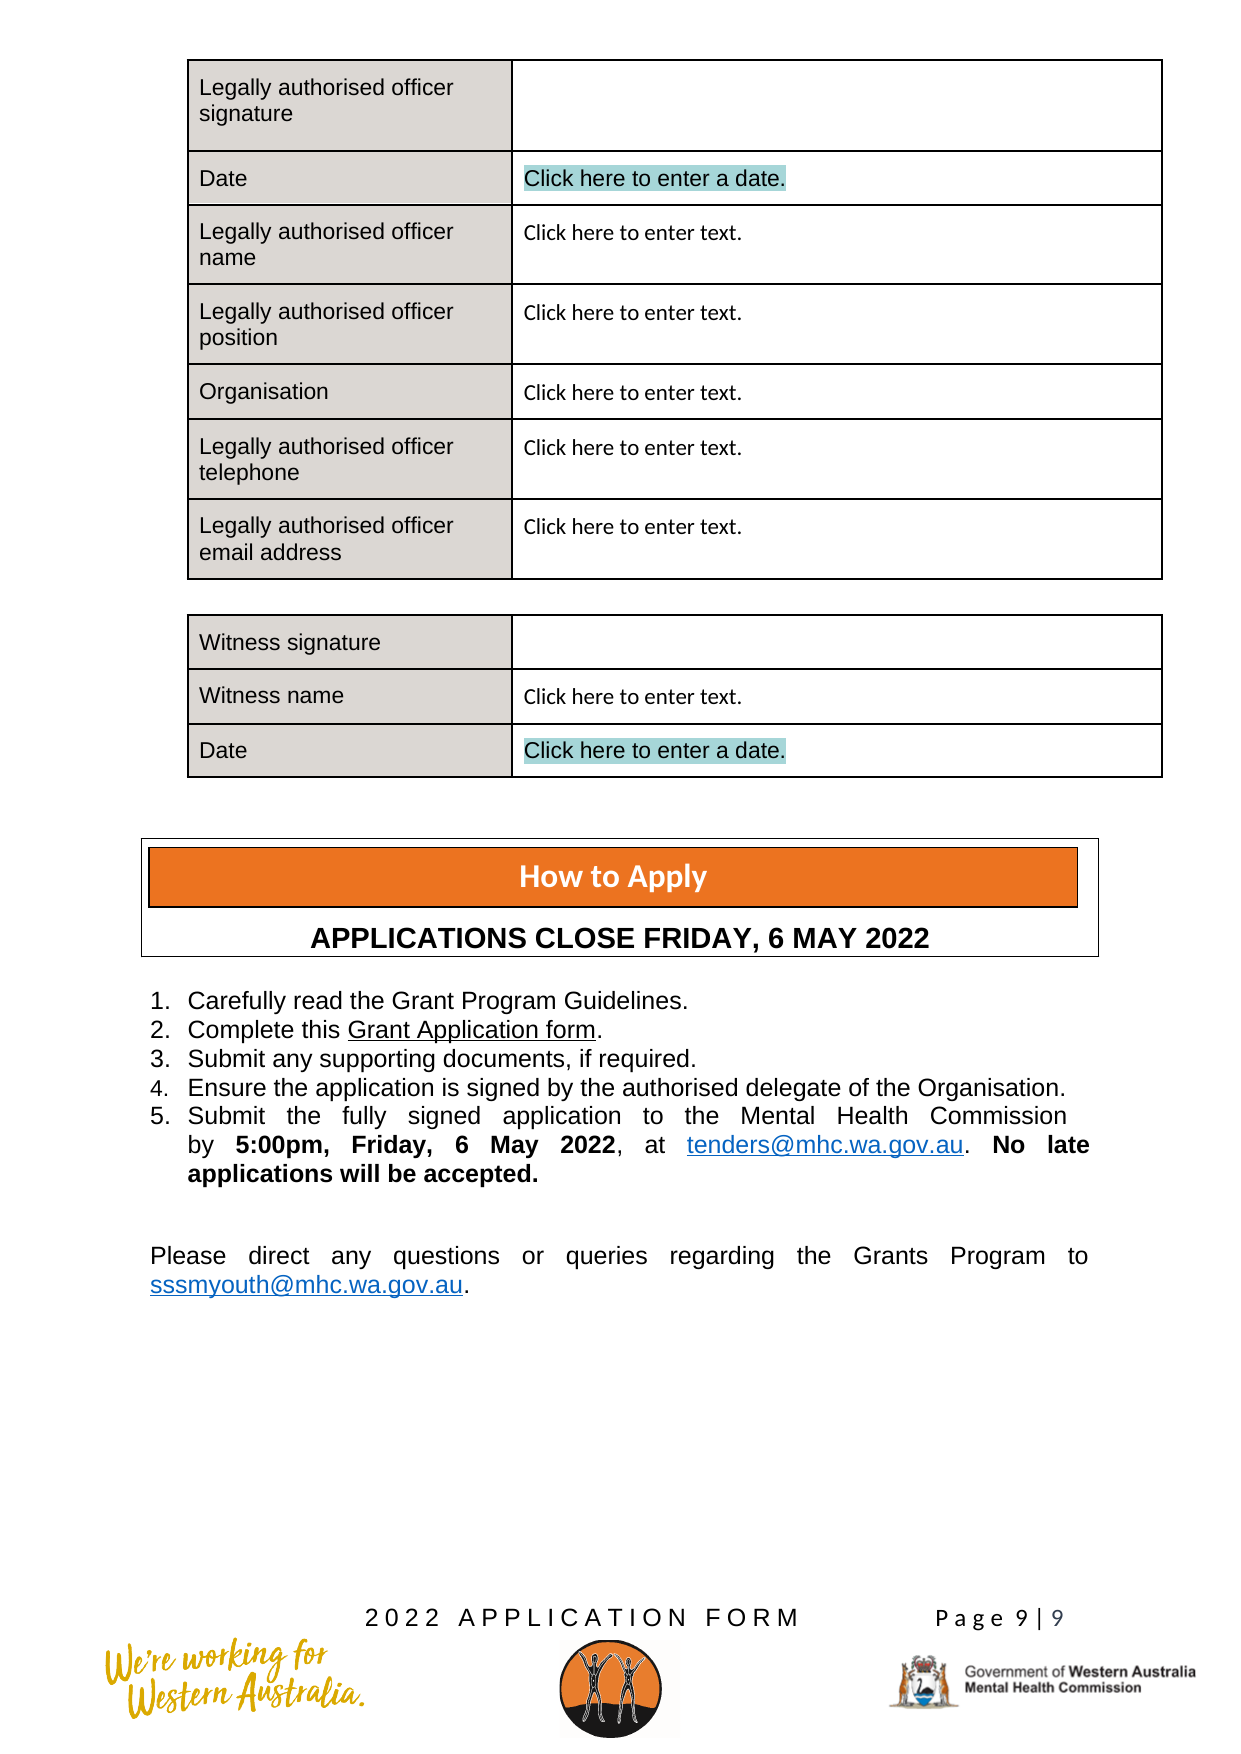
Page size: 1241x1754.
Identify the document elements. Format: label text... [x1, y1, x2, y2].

picture [866, 1640, 1222, 1726]
text APPLICATIONS CLOSE FRIDAY, 6 MAY 2022 [142, 839, 1098, 956]
table_cell Legally authorised officer name [189, 206, 511, 283]
table_cell Legally authorised officer position [189, 285, 511, 363]
list Ensure the application is signed by the authorised delegate of the Organisation. [150, 1072, 1090, 1101]
list Submit the fully signed application to the Mental Health Commission by 5:00pm, Friday, 6 May 2022, at tenders@mhc.wa.gov.au. No late applications will be accepted. [150, 1101, 1090, 1187]
table_header [513, 616, 1161, 668]
picture [102, 1634, 367, 1724]
list Complete this Grant Application form. [150, 1015, 1090, 1044]
table_header Legally authorised officer signature [189, 61, 511, 150]
table_cell Legally authorised officer email address [189, 500, 511, 578]
table_cell Legally authorised officer telephone [189, 420, 511, 498]
table_cell Organisation [189, 365, 511, 418]
table_cell Date [189, 725, 511, 776]
table_cell Witness name [189, 670, 511, 723]
picture [559, 1640, 681, 1738]
text Please direct any questions or queries regarding the Grants Program to sssmyouth@mhc.wa.gov.au. [150, 1241, 1090, 1299]
table_header Witness signature [189, 616, 511, 668]
table_cell Date [189, 152, 511, 203]
table_header [513, 61, 1161, 150]
list Carefully read the Grant Program Guidelines. [150, 986, 1090, 1015]
list Submit any supporting documents, if required. [150, 1044, 1090, 1072]
